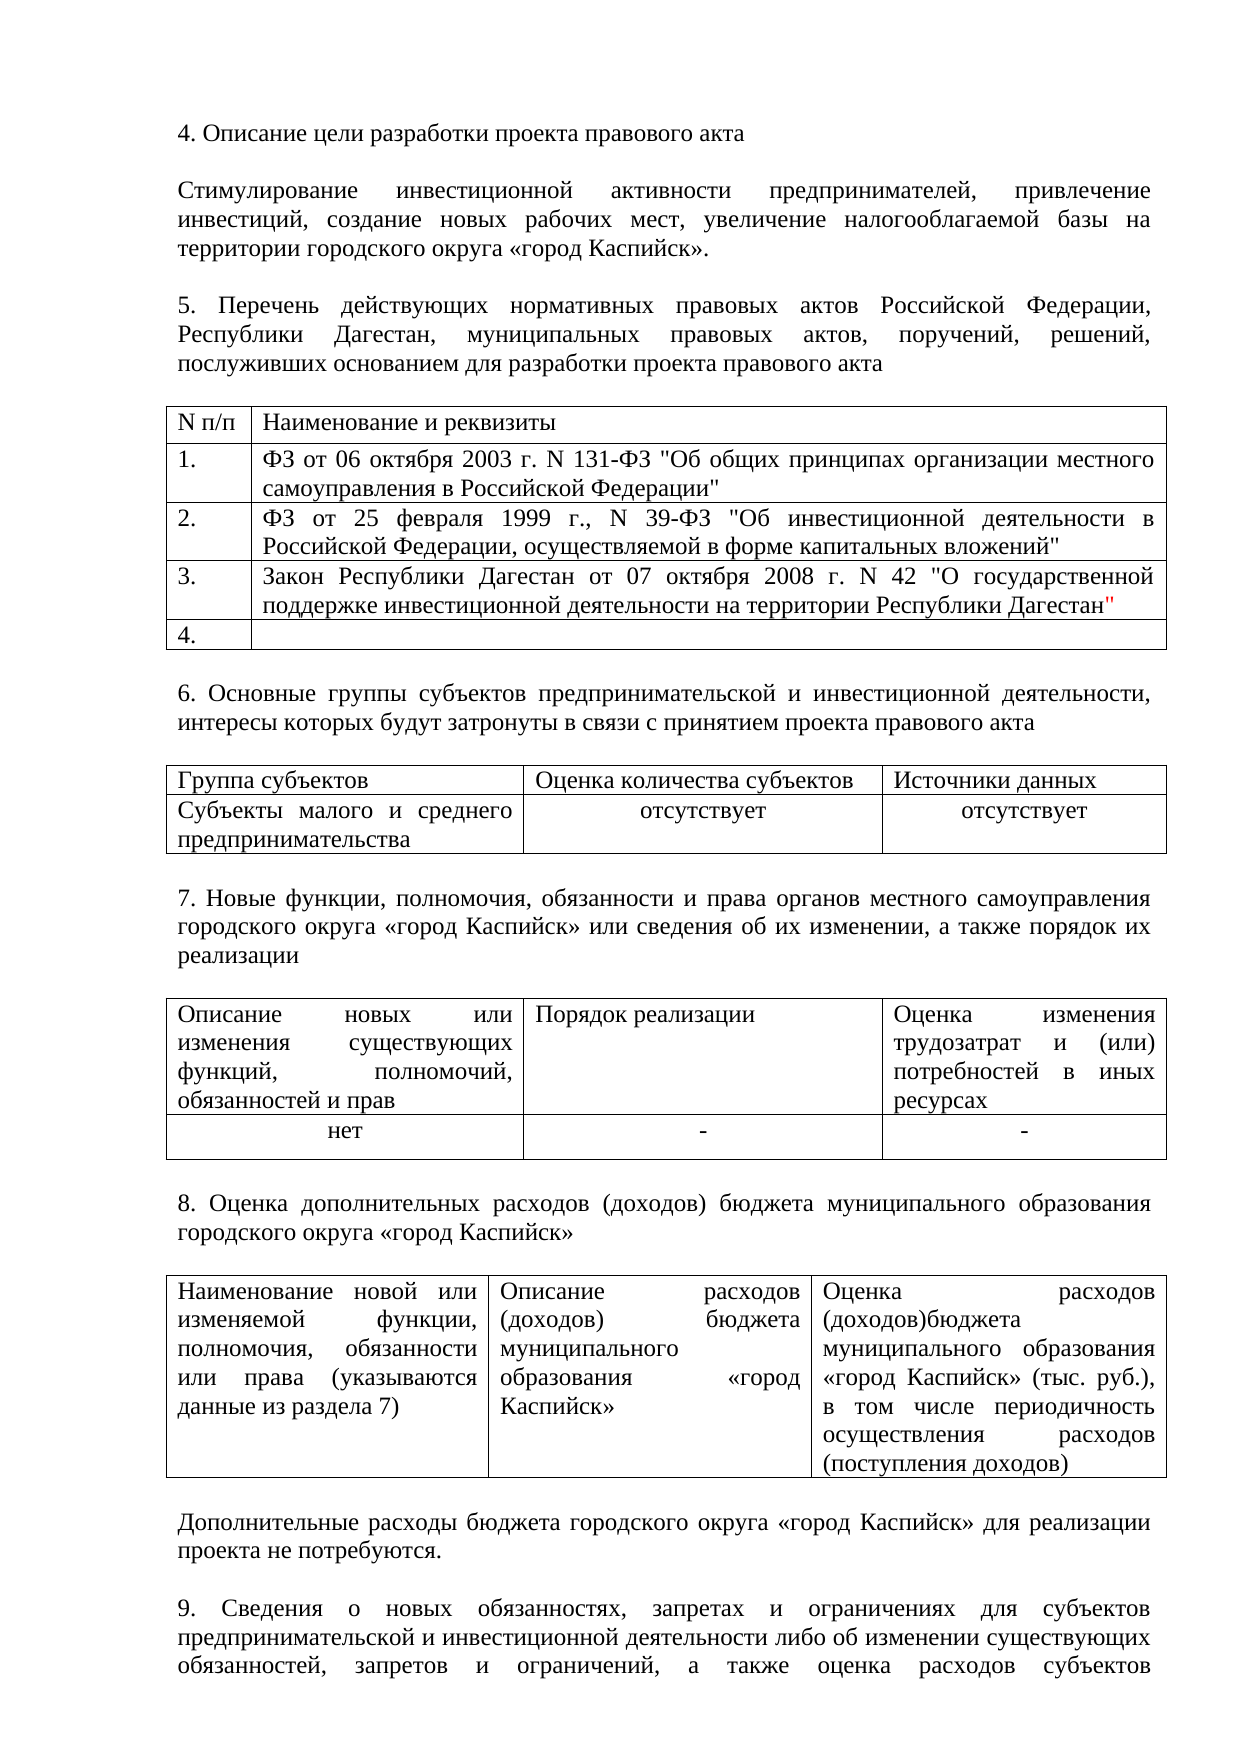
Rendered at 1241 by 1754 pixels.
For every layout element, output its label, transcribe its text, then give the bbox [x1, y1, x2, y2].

table_cell 3. [167, 561, 251, 619]
table_cell - [883, 1115, 1166, 1159]
table_cell 4. [167, 620, 251, 648]
table_cell ФЗ от 25 февраля 1999 г., N 39-ФЗ "Об инвестиционной деятельности в Российской Федерации, осуществляемой в форме капитальных вложений" [252, 503, 1166, 560]
table_cell отсутствует [883, 795, 1166, 853]
table_cell [252, 620, 1166, 648]
text Дополнительные расходы бюджета городского округа «город Каспийск» для реализации проекта не потребуются. [177, 1507, 1152, 1564]
table_header Порядок реализации [524, 999, 882, 1114]
table_header Источники данных [883, 766, 1166, 794]
table_header Оценка изменения трудозатрат и (или) потребностей в иных ресурсах [883, 999, 1166, 1114]
text Стимулирование инвестиционной активности предпринимателей, привлечение инвестиций, создание новых рабочих мест, увеличение налогооблагаемой базы на территории городского округа «город Каспийск». [177, 176, 1152, 262]
table_cell - [524, 1115, 882, 1159]
table_cell 1. [167, 444, 251, 502]
table_cell 2. [167, 503, 251, 560]
table_cell Субъекты малого и среднего предпринимательства [167, 795, 523, 853]
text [177, 1593, 1152, 1679]
text 4. Описание цели разработки проекта правового акта [177, 118, 1152, 147]
table_header N п/п [167, 407, 251, 443]
table_header Группа субъектов [167, 766, 523, 794]
table_cell отсутствует [524, 795, 882, 853]
table_header Описание новых или изменения существующих функций, полномочий, обязанностей и прав [167, 999, 523, 1114]
table_cell нет [167, 1115, 523, 1159]
text 5. Перечень действующих нормативных правовых актов Российской Федерации, Республики Дагестан, муниципальных правовых актов, поручений, решений, послуживших основанием для разработки проекта правового акта [177, 291, 1152, 377]
table_header Наименование новой или изменяемой функции, полномочия, обязанности или права (указываются данные из раздела 7) [167, 1276, 488, 1477]
table_header Оценка количества субъектов [524, 766, 882, 794]
text 7. Новые функции, полномочия, обязанности и права органов местного самоуправления городского округа «город Каспийск» или сведения об их изменении, а также порядок их реализации [177, 883, 1152, 969]
table_header Оценка расходов (доходов)бюджета муниципального образования «город Каспийск» (тыс. руб.), в том числе периодичность осуществления расходов (поступления доходов) [812, 1276, 1166, 1477]
text 6. Основные группы субъектов предпринимательской и инвестиционной деятельности, интересы которых будут затронуты в связи с принятием проекта правового акта [177, 678, 1152, 736]
table_cell Закон Республики Дагестан от 07 октября 2008 г. N 42 "О государственной поддержке инвестиционной деятельности на территории Республики Дагестан" [252, 561, 1166, 619]
table_header Наименование и реквизиты [252, 407, 1166, 443]
table_header Описание расходов (доходов) бюджета муниципального образования «город Каспийск» [489, 1276, 811, 1477]
text 8. Оценка дополнительных расходов (доходов) бюджета муниципального образования городского округа «город Каспийск» [177, 1188, 1152, 1246]
table_cell ФЗ от 06 октября 2003 г. N 131-ФЗ "Об общих принципах организации местного самоуправления в Российской Федерации" [252, 444, 1166, 502]
